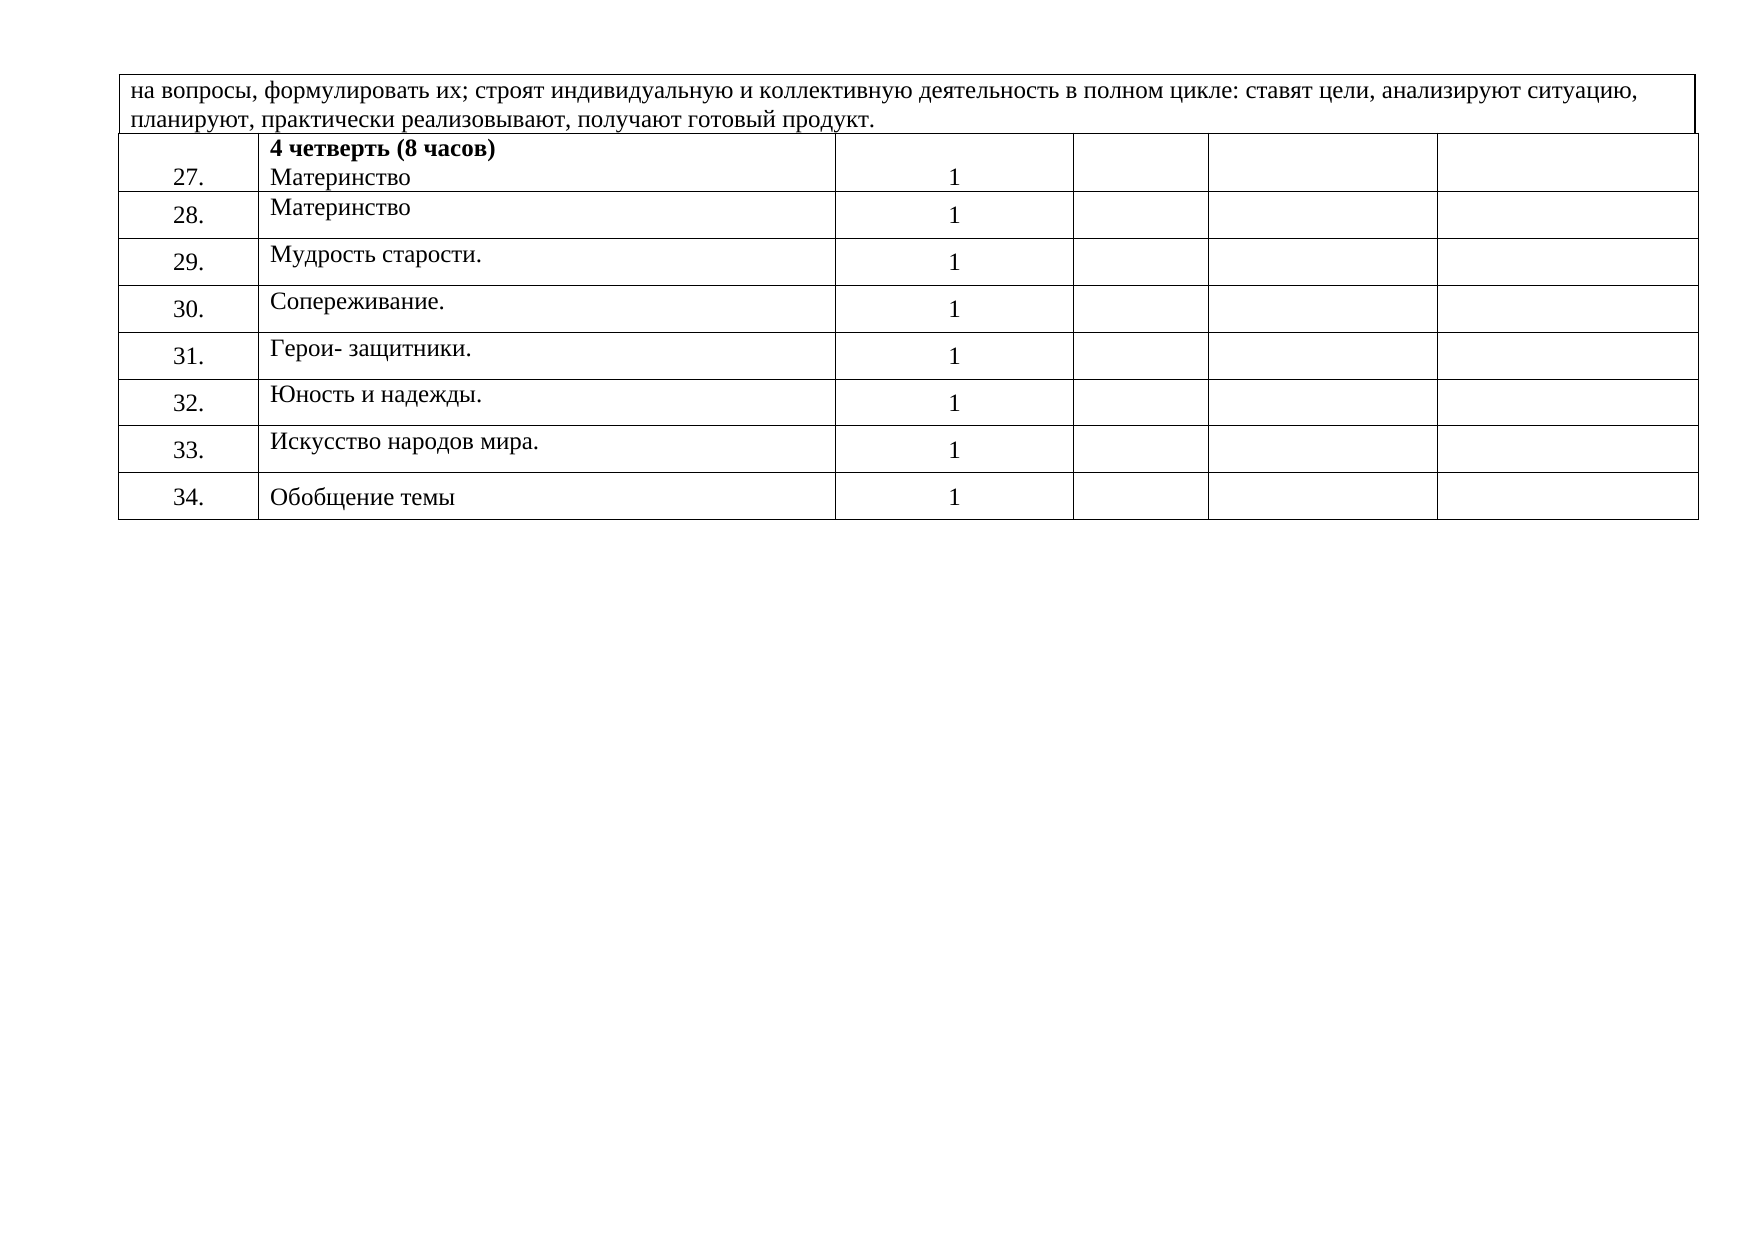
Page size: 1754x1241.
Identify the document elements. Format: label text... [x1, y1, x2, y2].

table_cell 1 [836, 286, 1073, 332]
table_cell Герои- защитники. [259, 333, 835, 378]
table_cell [1438, 380, 1698, 425]
table_cell [1438, 473, 1698, 519]
table_cell Мудрость старости. [259, 239, 835, 285]
table_cell [1074, 473, 1208, 519]
table_cell [1438, 333, 1698, 378]
table_cell [1074, 380, 1208, 425]
table_cell 1 [836, 473, 1073, 519]
table_cell 1 [836, 239, 1073, 285]
table_cell [1438, 239, 1698, 285]
table_cell 33. [119, 426, 258, 472]
table_cell Сопереживание. [259, 286, 835, 332]
table_cell [1074, 286, 1208, 332]
table_cell [1209, 426, 1437, 472]
table_cell [1074, 426, 1208, 472]
table_cell Материнство [259, 192, 835, 238]
table_cell 34. [119, 473, 258, 519]
table_cell Искусство народов мира. [259, 426, 835, 472]
table_cell 1 [836, 333, 1073, 378]
table_cell [1074, 239, 1208, 285]
table_cell 4 четверть (8 часов) Материнство [259, 134, 835, 191]
table_cell [1209, 286, 1437, 332]
table_cell 31. [119, 333, 258, 378]
table_cell 29. [119, 239, 258, 285]
table_cell 1 [836, 134, 1073, 191]
table_cell [1074, 333, 1208, 378]
table_cell 28. [119, 192, 258, 238]
table_cell [1209, 333, 1437, 378]
table_cell [1438, 426, 1698, 472]
table_cell 1 [836, 192, 1073, 238]
table_cell [1438, 192, 1698, 238]
table_cell [1438, 286, 1698, 332]
table_cell [1209, 473, 1437, 519]
table_cell 1 [836, 426, 1073, 472]
table_cell [1209, 192, 1437, 238]
table_cell 27. [119, 134, 258, 191]
table_cell [1209, 134, 1437, 191]
table_cell [1074, 134, 1208, 191]
table_cell [1074, 192, 1208, 238]
table_cell 1 [836, 380, 1073, 425]
table_cell 30. [119, 286, 258, 332]
table_cell 32. [119, 380, 258, 425]
table_cell Обобщение темы [259, 473, 835, 519]
table_cell [1438, 134, 1698, 191]
table_cell Юность и надежды. [259, 380, 835, 425]
table_cell [1209, 380, 1437, 425]
table_cell [1209, 239, 1437, 285]
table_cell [120, 75, 1694, 132]
